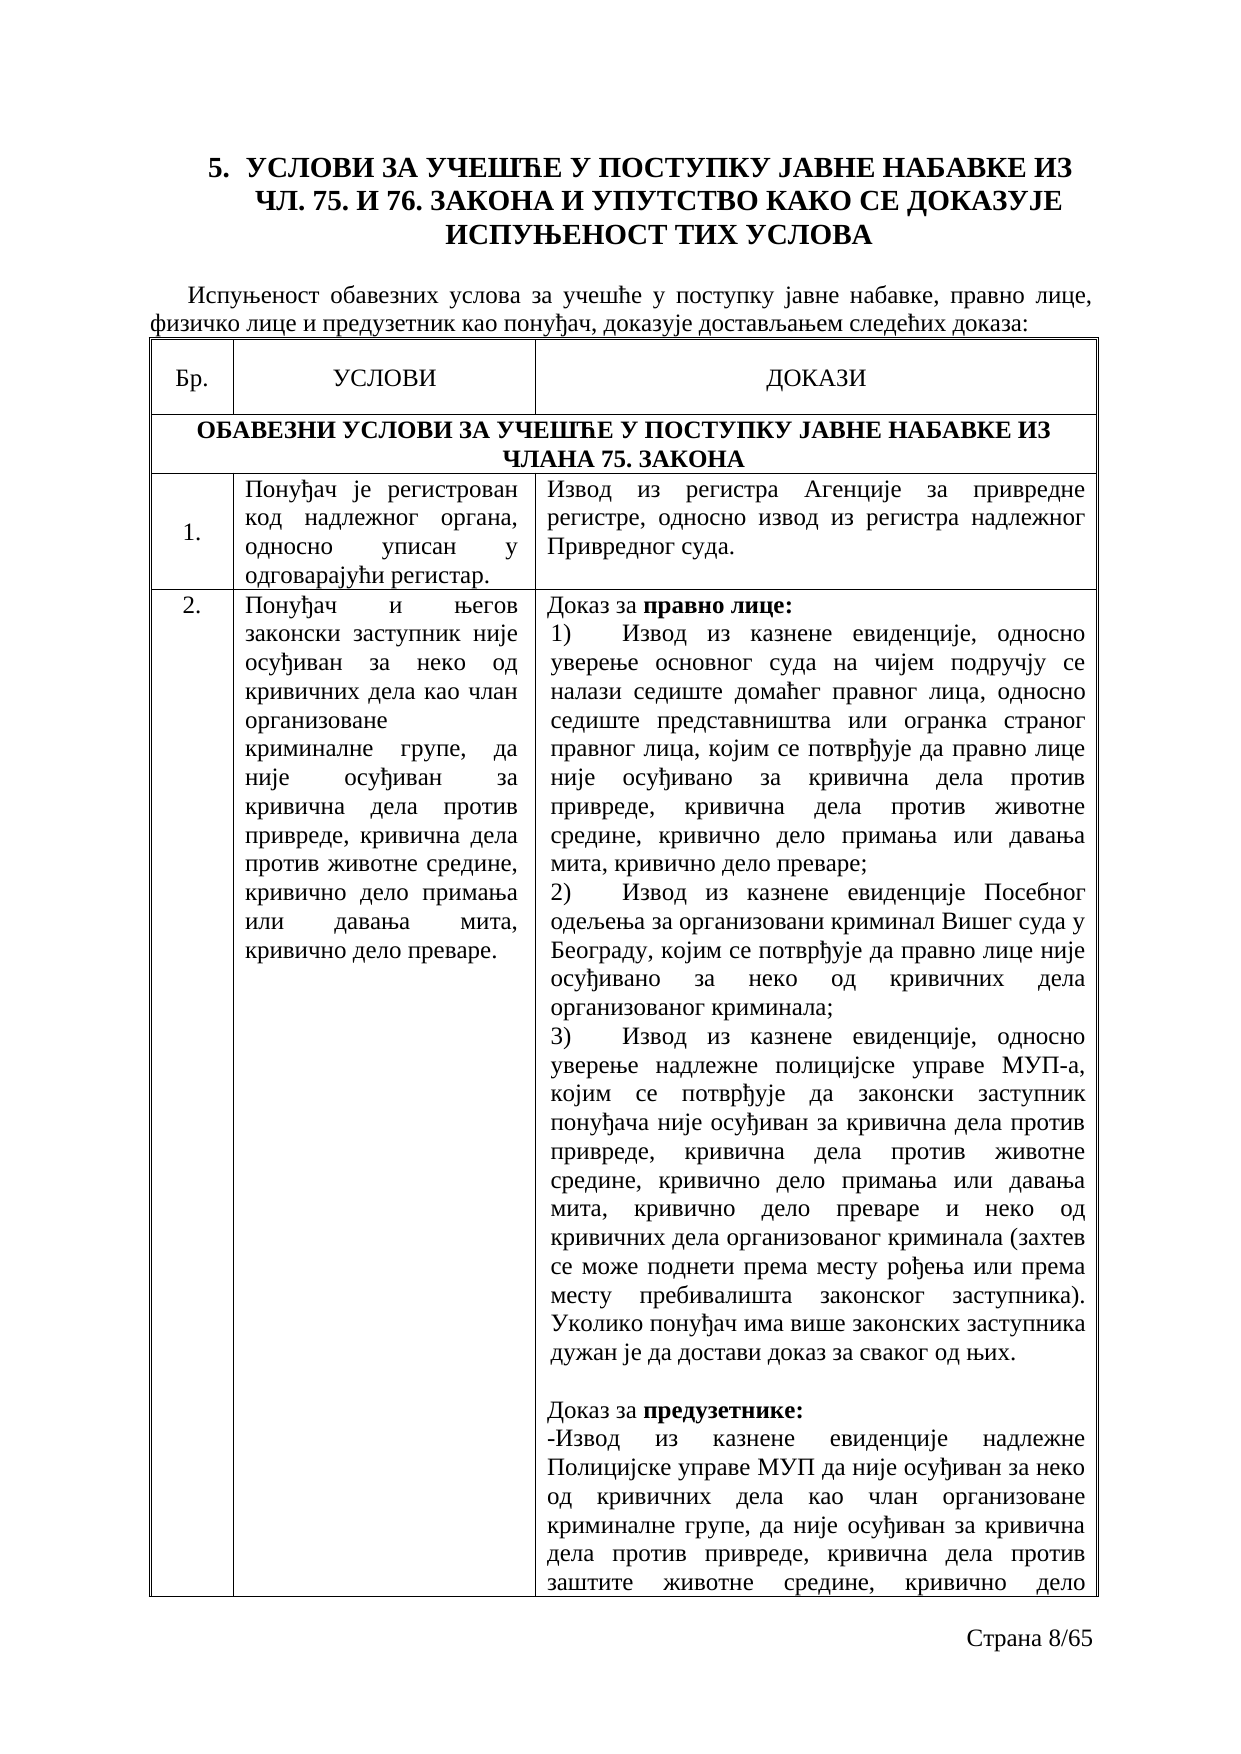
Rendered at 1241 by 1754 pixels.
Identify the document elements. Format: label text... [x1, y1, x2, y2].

table_cell Понуђач је регистрован код надлежног органа, односно уписан у одговарајући регистар. [234, 474, 535, 589]
subtitle УСЛОВИ ЗА УЧЕШЋЕ У ПОСТУПКУ ЈАВНЕ НАБАВКЕ ИЗ ЧЛ. 75. И 76. ЗАКОНА И УПУТСТВО КАКО СЕ ДОКАЗУЈЕ ИСПУЊЕНОСТ ТИХ УСЛОВА [187, 150, 1093, 251]
table_header УСЛОВИ [234, 340, 535, 414]
text Испуњеност обавезних услова за учешће у поступку јавне набавке, правно лице, физичко лице и предузетник као понуђач, доказује достављањем следећих доказа: [150, 280, 1093, 337]
table_header Бр. [152, 340, 233, 414]
table_header ДОКАЗИ [536, 340, 1096, 414]
table_cell 2. [152, 590, 233, 1596]
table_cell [536, 590, 1096, 1596]
table_cell ОБАВЕЗНИ УСЛОВИ ЗА УЧЕШЋЕ У ПОСТУПКУ ЈАВНЕ НАБАВКЕ ИЗ ЧЛАНА 75. ЗАКОНА [152, 415, 1096, 473]
table_cell Извод из регистра Агенције за привредне регистре, односно извод из регистра надлежног Привредног суда. [536, 474, 1096, 589]
table_cell 1. [152, 474, 233, 589]
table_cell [234, 590, 535, 1596]
